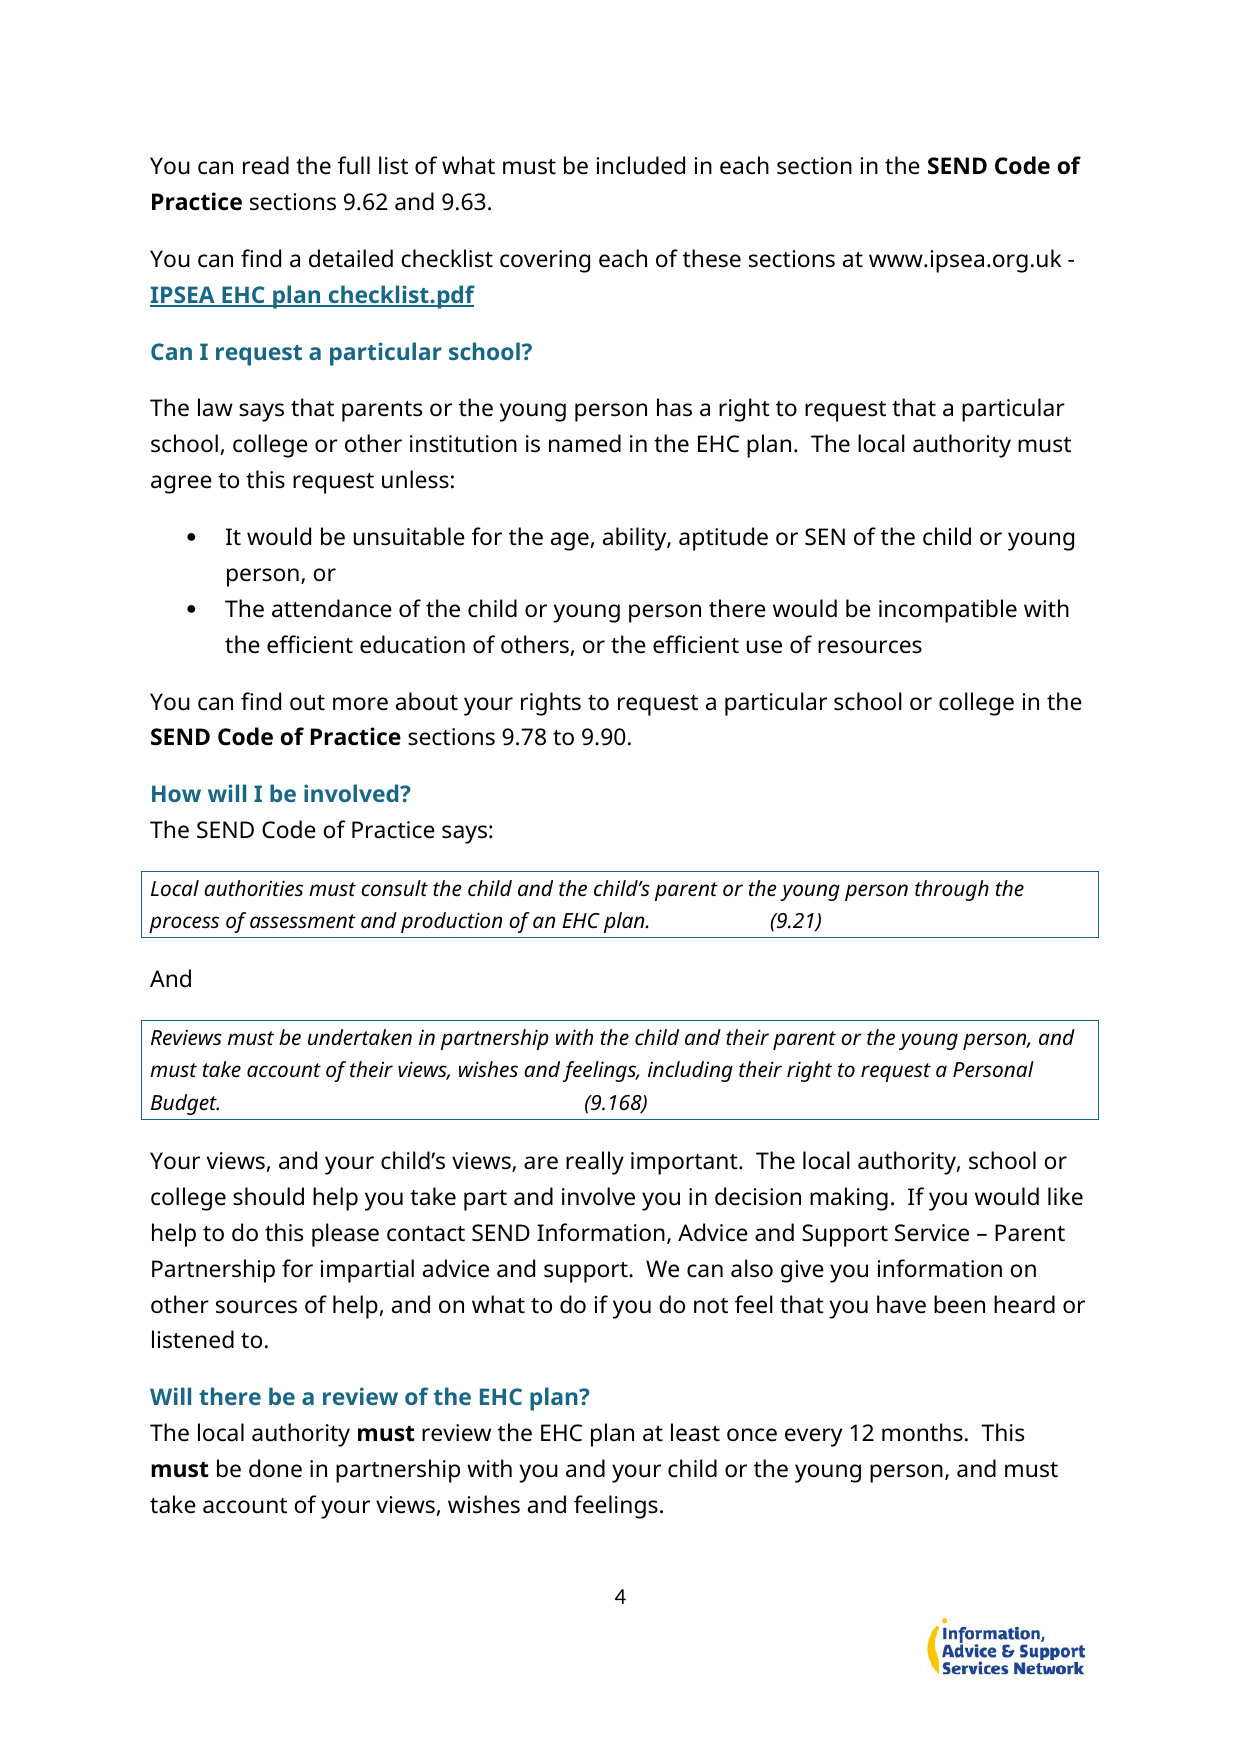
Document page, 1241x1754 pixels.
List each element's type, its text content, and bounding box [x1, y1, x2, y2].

list The attendance of the child or young person there would be incompatible with the efficient education of others, or the efficient use of resources [187, 593, 1090, 660]
text The local authority must review the EHC plan at least once every 12 months. This must be done in partnership with you and your child or the young person, and must take account of your views, wishes and feelings. [150, 1417, 1090, 1520]
text The SEND Code of Practice says: [150, 814, 1090, 845]
text How will I be involved? [150, 778, 1090, 809]
text Will there be a review of the EHC plan? [150, 1381, 1090, 1412]
text Reviews must be undertaken in partnership with the child and their parent or the young person, and must take account of their views, wishes and feelings, including their right to request a Personal Budget. (9.168) [142, 1021, 1098, 1119]
text Your views, and your child’s views, are really important. The local authority, school or college should help you take part and involve you in decision making. If you would like help to do this please contact SEND Information, Advice and Support Service – Parent Partnership for impartial advice and support. We can also give you information on other sources of help, and on what to do if you do not feel that you have been heard or listened to. [150, 1145, 1090, 1356]
picture [920, 1610, 1091, 1681]
text You can read the full list of what must be included in each section in the SEND Code of Practice sections 9.62 and 9.63. [150, 150, 1090, 217]
text Can I request a particular school? [150, 335, 1090, 367]
text And [150, 963, 1090, 994]
text Local authorities must consult the child and the child’s parent or the young person through the process of assessment and production of an EHC plan. (9.21) [142, 872, 1098, 937]
list It would be unsuitable for the age, ability, aptitude or SEN of the child or young person, or [187, 521, 1090, 588]
text The law says that parents or the young person has a right to request that a particular school, college or other institution is named in the EHC plan. The local authority must agree to this request unless: [150, 392, 1090, 495]
text You can find out more about your rights to request a particular school or college in the SEND Code of Practice sections 9.78 to 9.90. [150, 685, 1090, 753]
text You can find a detailed checklist covering each of these sections at www.ipsea.org.uk - IPSEA EHC plan checklist.pdf [150, 243, 1090, 310]
